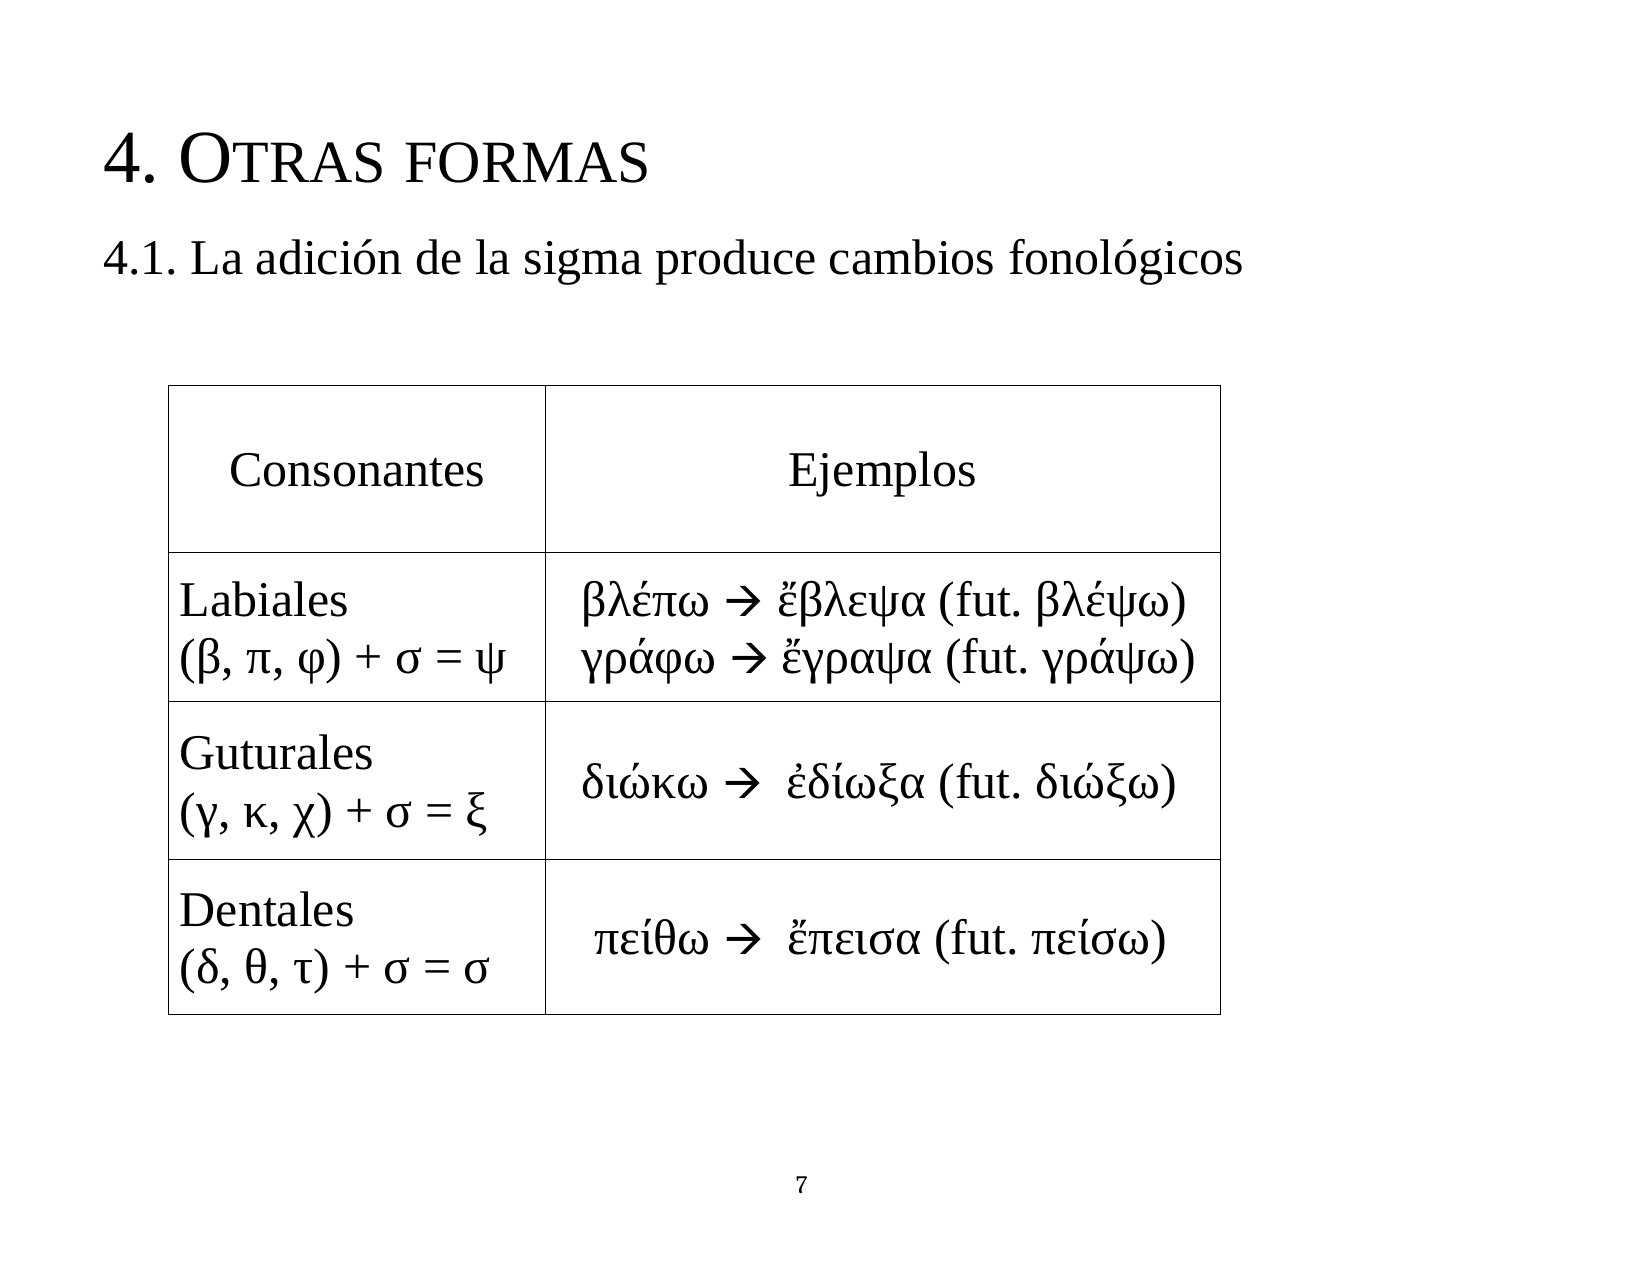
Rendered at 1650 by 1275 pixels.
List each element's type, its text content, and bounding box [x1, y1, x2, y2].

table_cell πείθω ἔπεισα (fut. πείσω) [546, 860, 1220, 1014]
table_cell Labiales (β, π, φ) + σ = ψ [169, 553, 545, 701]
table_header Ejemplos [546, 386, 1220, 552]
table_cell διώκω ἐδίωξα (fut. διώξω) [546, 702, 1220, 859]
table_cell Dentales (δ, θ, τ) + σ = σ [169, 860, 545, 1014]
text 4.1. La adición de la sigma produce cambios fonológicos [103, 227, 1500, 285]
table_cell βλέπω ἔβλεψα (fut. βλέψω) γράφω ἔγραψα (fut. γράψω) [546, 553, 1220, 701]
table_header Consonantes [169, 386, 545, 552]
table_cell Guturales (γ, κ, χ) + σ = ξ [169, 702, 545, 859]
text 4. Otras formas [103, 112, 1500, 199]
